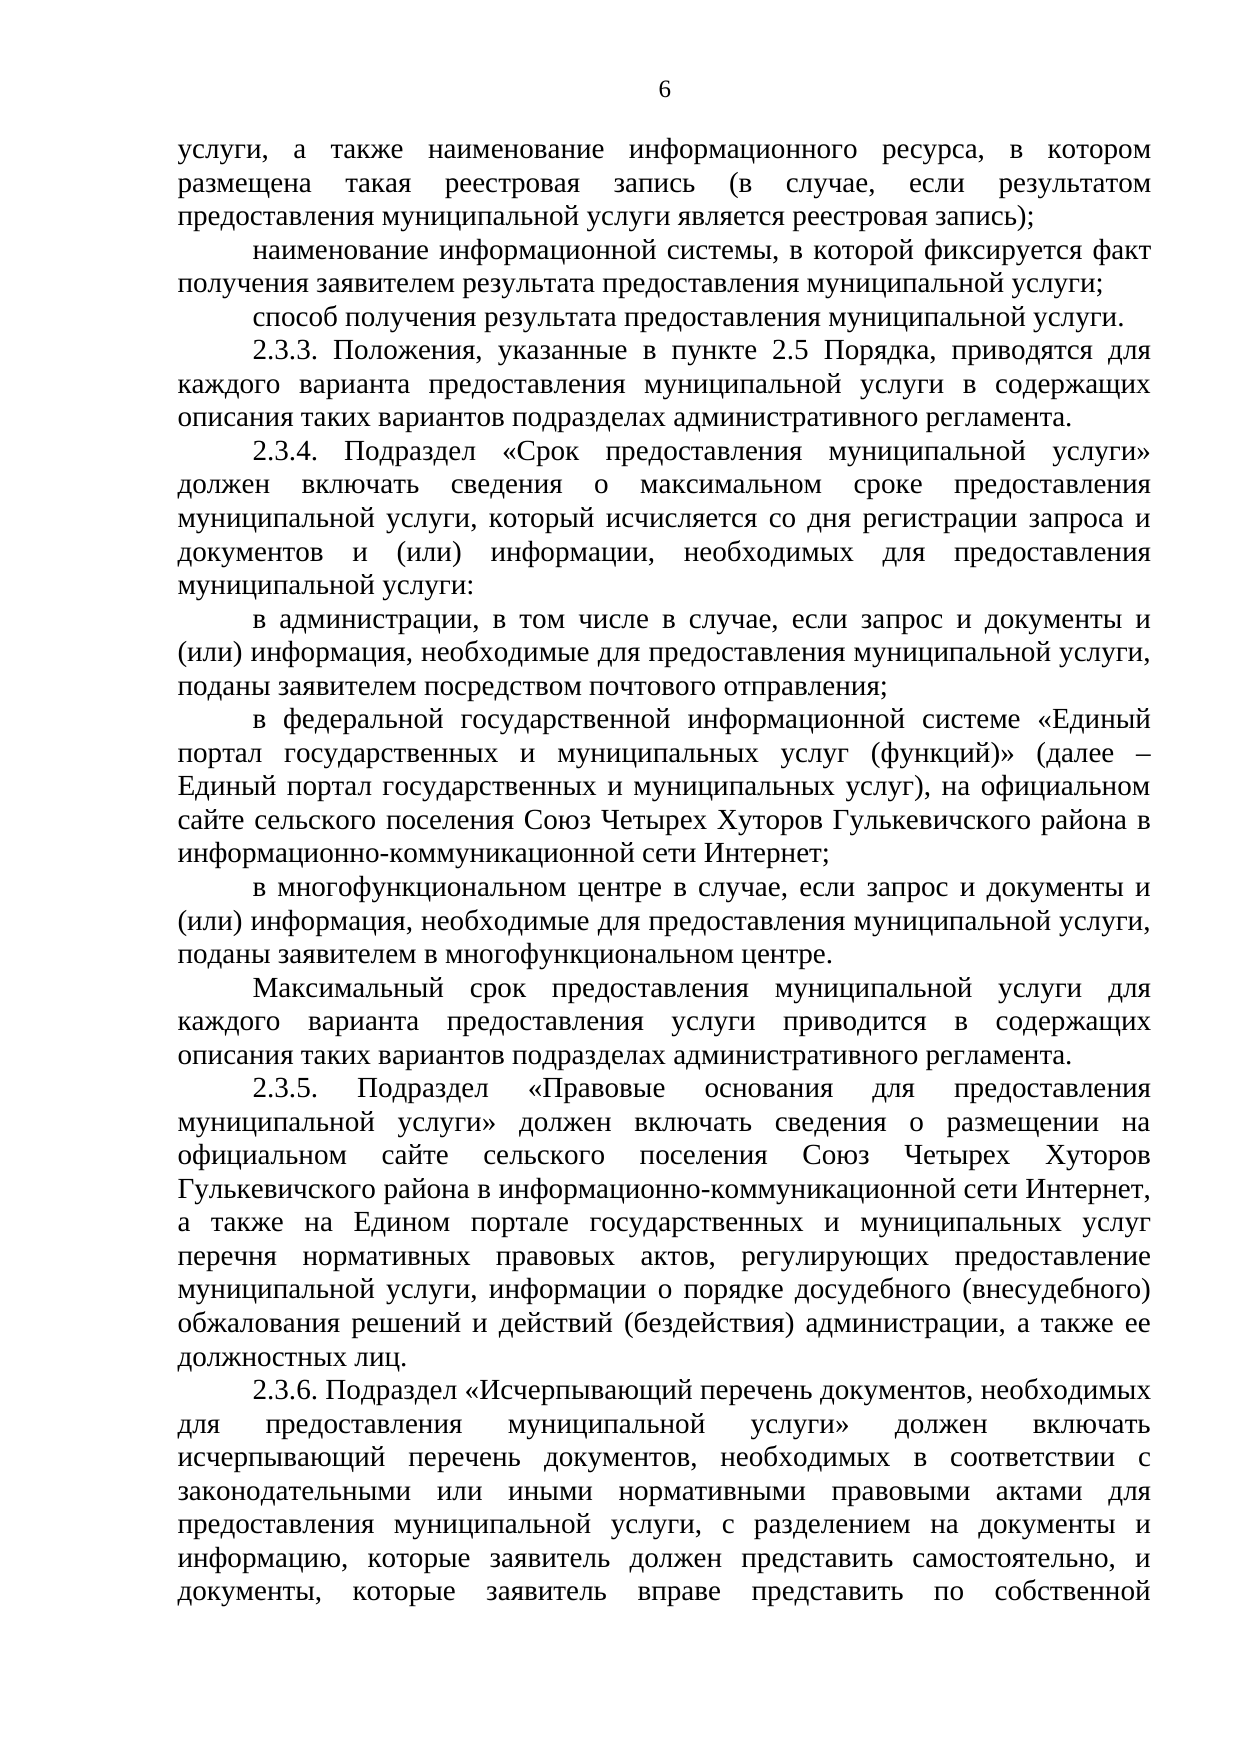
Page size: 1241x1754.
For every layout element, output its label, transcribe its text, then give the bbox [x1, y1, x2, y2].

text способ получения результата предоставления муниципальной услуги. [177, 299, 1152, 332]
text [177, 131, 1152, 232]
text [177, 1372, 1152, 1607]
text в федеральной государственной информационной системе «Единый портал государственных и муниципальных услуг (функций)» (далее – Единый портал государственных и муниципальных услуг), на официальном сайте сельского поселения Союз Четырех Хуторов Гулькевичского района в информационно-коммуникационной сети Интернет; [177, 701, 1152, 869]
text наименование информационной системы, в которой фиксируется факт получения заявителем результата предоставления муниципальной услуги; [177, 232, 1152, 299]
text 2.3.3. Положения, указанные в пункте 2.5 Порядка, приводятся для каждого варианта предоставления муниципальной услуги в содержащих описания таких вариантов подразделах административного регламента. [177, 332, 1152, 433]
text в многофункциональном центре в случае, если запрос и документы и (или) информация, необходимые для предоставления муниципальной услуги, поданы заявителем в многофункциональном центре. [177, 869, 1152, 970]
text в администрации, в том числе в случае, если запрос и документы и (или) информация, необходимые для предоставления муниципальной услуги, поданы заявителем посредством почтового отправления; [177, 601, 1152, 701]
text Максимальный срок предоставления муниципальной услуги для каждого варианта предоставления услуги приводится в содержащих описания таких вариантов подразделах административного регламента. [177, 970, 1152, 1070]
text 2.3.4. Подраздел «Срок предоставления муниципальной услуги» должен включать сведения о максимальном сроке предоставления муниципальной услуги, который исчисляется со дня регистрации запроса и документов и (или) информации, необходимых для предоставления муниципальной услуги: [177, 433, 1152, 601]
text 2.3.5. Подраздел «Правовые основания для предоставления муниципальной услуги» должен включать сведения о размещении на официальном сайте сельского поселения Союз Четырех Хуторов Гулькевичского района в информационно-коммуникационной сети Интернет, а также на Едином портале государственных и муниципальных услуг перечня нормативных правовых актов, регулирующих предоставление муниципальной услуги, информации о порядке досудебного (внесудебного) обжалования решений и действий (бездействия) администрации, а также ее должностных лиц. [177, 1070, 1152, 1372]
